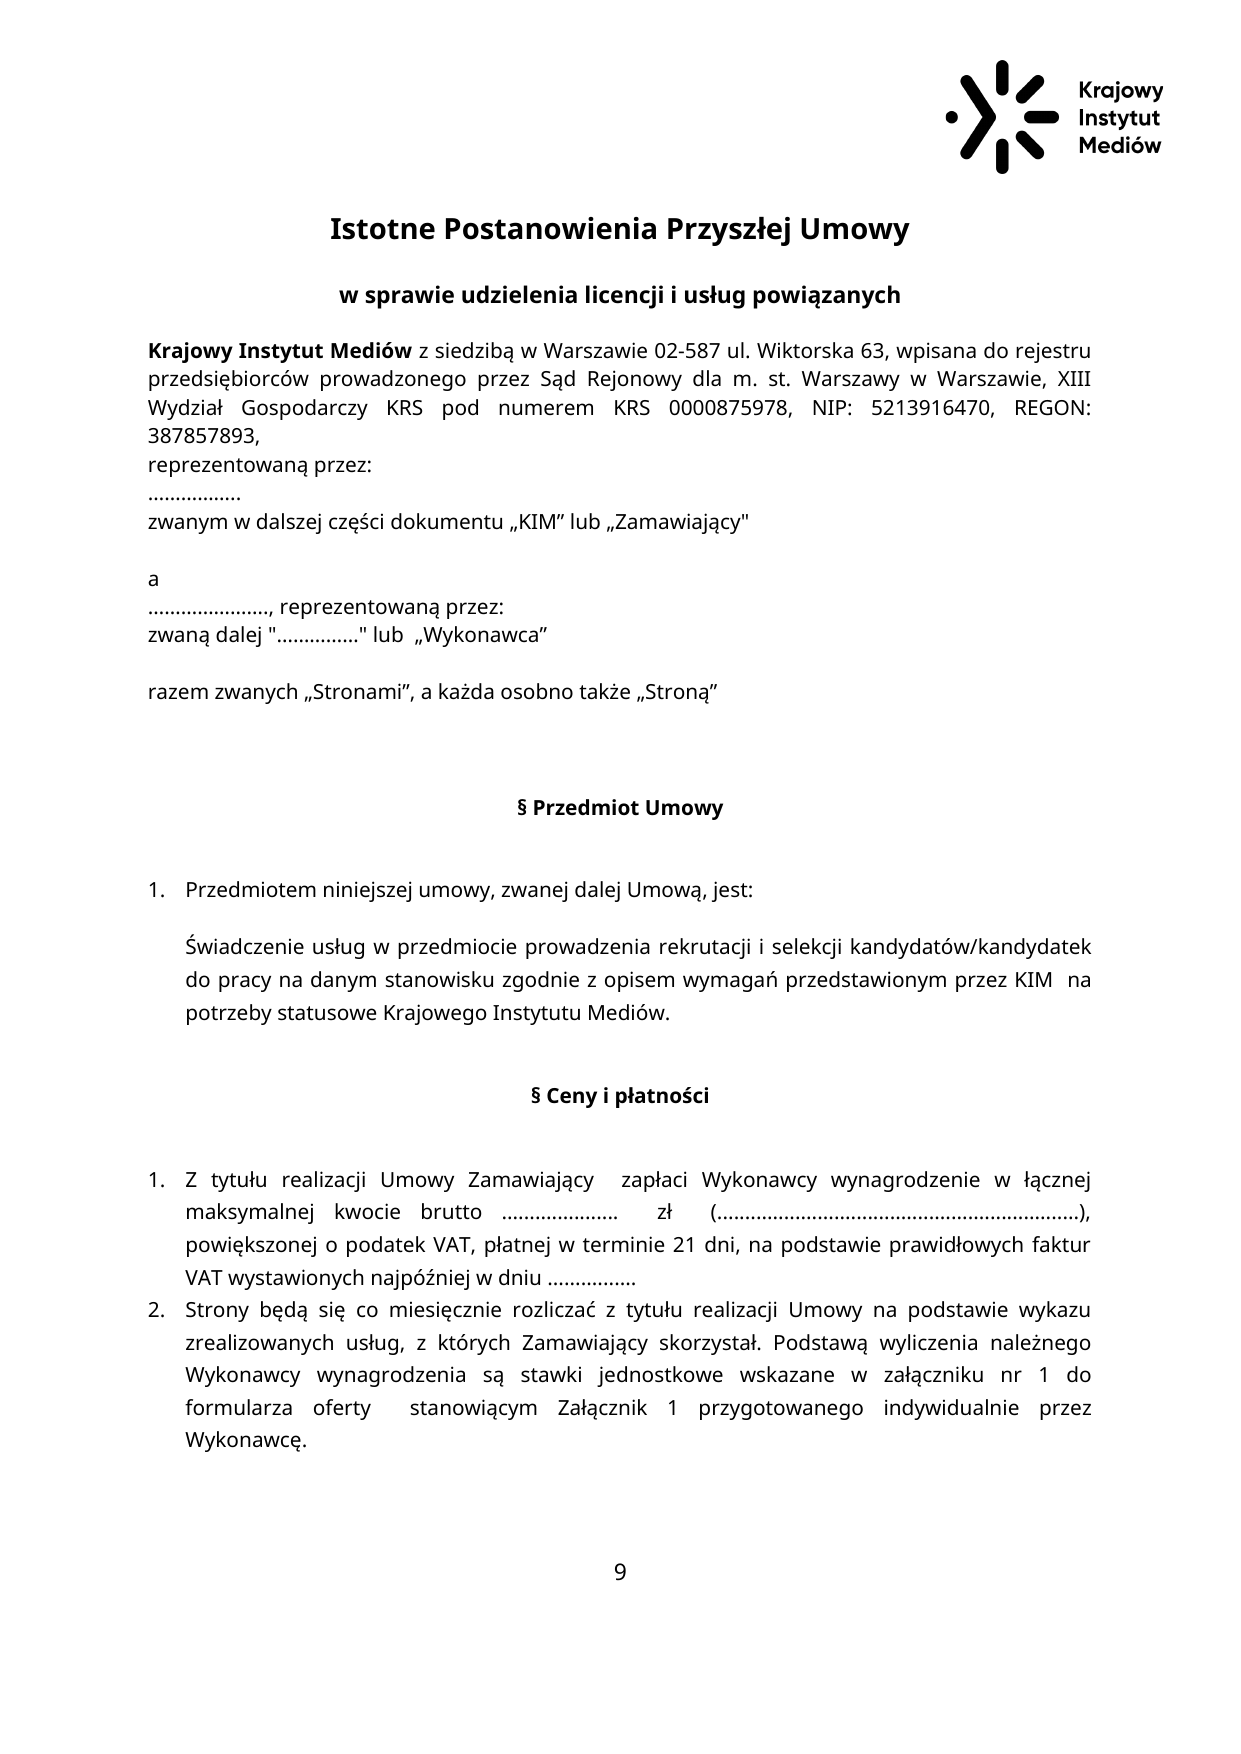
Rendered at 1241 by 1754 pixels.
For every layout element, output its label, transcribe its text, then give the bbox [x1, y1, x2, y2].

list Przedmiotem niniejszej umowy, zwanej dalej Umową, jest: [148, 875, 1093, 903]
text zwaną dalej "……………" lub „Wykonawca” [148, 621, 1093, 649]
text …………….. [148, 478, 1093, 507]
text reprezentowaną przez: [148, 450, 1093, 478]
text Świadczenie usług w przedmiocie prowadzenia rekrutacji i selekcji kandydatów/kandydatek do pracy na danym stanowisku zgodnie z opisem wymagań przedstawionym przez KIM na potrzeby statusowe Krajowego Instytutu Mediów. [185, 932, 1093, 1026]
text Krajowy Instytut Mediów z siedzibą w Warszawie 02-587 ul. Wiktorska 63, wpisana do rejestru przedsiębiorców prowadzonego przez Sąd Rejonowy dla m. st. Warszawy w Warszawie, XIII Wydział Gospodarczy KRS pod numerem KRS 0000875978, NIP: 5213916470, REGON: 387857893, [148, 336, 1093, 450]
text § Ceny i płatności [148, 1081, 1093, 1109]
text w sprawie udzielenia licencji i usług powiązanych [148, 279, 1093, 311]
text a [148, 564, 1093, 592]
text …………………., reprezentowaną przez: [148, 592, 1093, 621]
picture [945, 60, 1164, 174]
list Z tytułu realizacji Umowy Zamawiający zapłaci Wykonawcy wynagrodzenie w łącznej maksymalnej kwocie brutto ..................... zł (.................................................................), powiększonej o podatek VAT, płatnej w terminie 21 dni, na podstawie prawidłowych faktur VAT wystawionych najpóźniej w dniu ................ [148, 1165, 1093, 1291]
text zwanym w dalszej części dokumentu „KIM” lub „Zamawiający" [148, 507, 1093, 535]
text Istotne Postanowienia Przyszłej Umowy [148, 208, 1093, 248]
list Strony będą się co miesięcznie rozliczać z tytułu realizacji Umowy na podstawie wykazu zrealizowanych usług, z których Zamawiający skorzystał. Podstawą wyliczenia należnego Wykonawcy wynagrodzenia są stawki jednostkowe wskazane w załączniku nr 1 do formularza oferty stanowiącym Załącznik 1 przygotowanego indywidualnie przez Wykonawcę. [148, 1295, 1093, 1454]
text § Przedmiot Umowy [148, 793, 1093, 821]
text razem zwanych „Stronami”, a każda osobno także „Stroną” [148, 677, 1093, 706]
